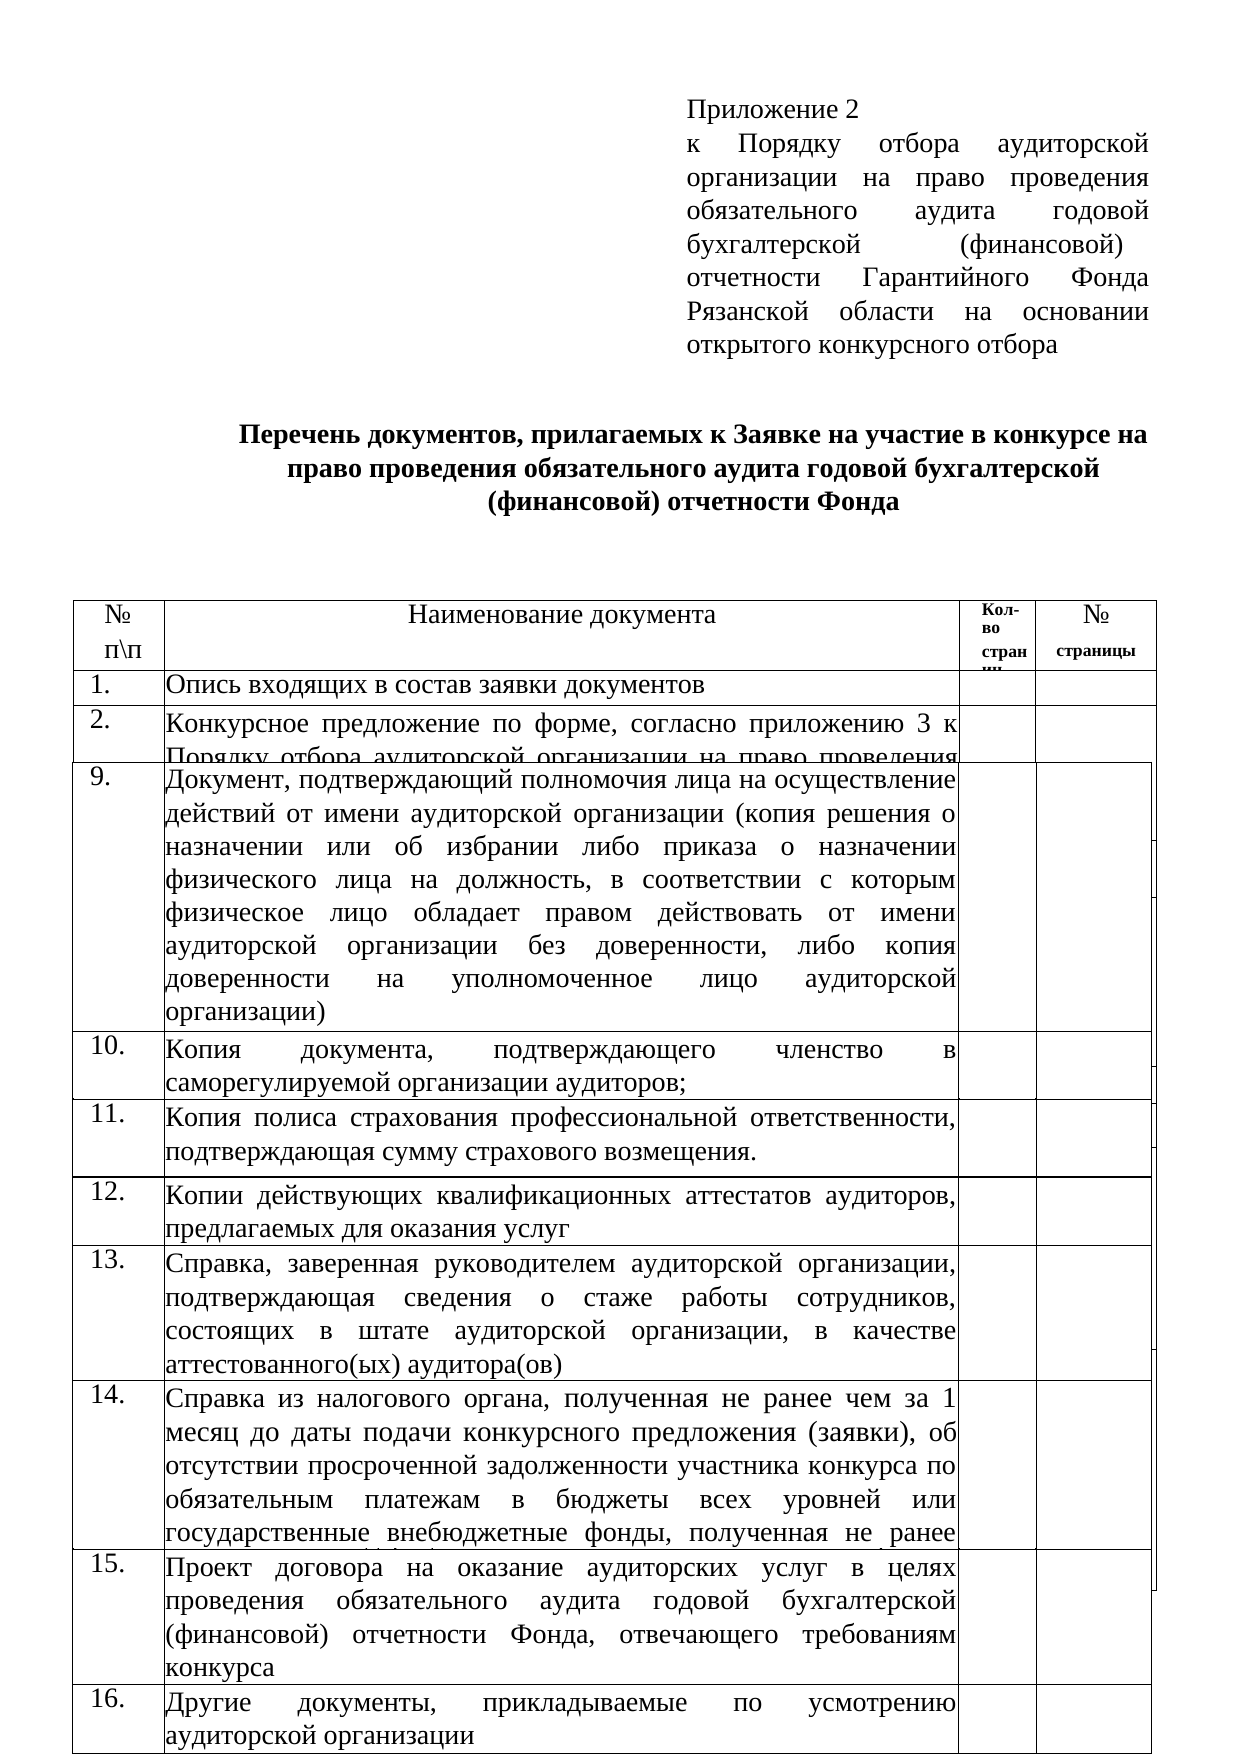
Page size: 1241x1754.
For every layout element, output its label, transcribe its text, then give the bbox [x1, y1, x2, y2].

table_header [1037, 763, 1151, 1031]
table_header Кол-во страниц [960, 601, 1035, 670]
table_cell [1036, 706, 1156, 840]
table_cell [1036, 671, 1156, 705]
table_cell [959, 1685, 1036, 1753]
table_cell [1037, 1100, 1151, 1176]
table_cell 16. [73, 1685, 164, 1753]
table_cell [959, 1100, 1036, 1176]
text Перечень документов, прилагаемых к Заявке на участие в конкурсе на право проведения обязательного аудита годовой бухгалтерской (финансовой) отчетности Фонда [207, 417, 1181, 517]
table_cell [959, 1178, 1036, 1245]
table_header Наименование документа [165, 601, 959, 670]
table_cell Другие документы, прикладываемые по усмотрению аудиторской организации [165, 1685, 958, 1753]
table_cell Копия документа, подтверждающего членство в саморегулируемой организации аудиторов; [165, 1032, 958, 1098]
table_cell [959, 1246, 1036, 1380]
table_cell Проект договора на оказание аудиторских услуг в целях проведения обязательного аудита годовой бухгалтерской (финансовой) отчетности Фонда, отвечающего требованиям конкурса [165, 1550, 958, 1683]
table_cell 10. [73, 1032, 164, 1098]
table_cell [1037, 1246, 1151, 1380]
table_cell [1037, 1550, 1151, 1683]
table_cell [1152, 841, 1156, 897]
table_cell Опись входящих в состав заявки документов [165, 671, 959, 705]
table_header 9. [73, 763, 164, 1031]
table_cell [1152, 1104, 1156, 1147]
table_cell [1037, 1032, 1151, 1098]
text отчетности Гарантийного Фонда Рязанской области на основании открытого конкурсного отбора [686, 260, 1149, 360]
table_cell 11. [73, 1100, 164, 1176]
table_cell Копии действующих квалификационных аттестатов аудиторов, предлагаемых для оказания услуг [165, 1178, 958, 1245]
table_header [959, 763, 1036, 1031]
table_cell Справка, заверенная руководителем аудиторской организации, подтверждающая сведения о стаже работы сотрудников, состоящих в штате аудиторской организации, в качестве аттестованного(ых) аудитора(ов) [165, 1246, 958, 1380]
table_header Документ, подтверждающий полномочия лица на осуществление действий от имени аудиторской организации (копия решения о назначении или об избрании либо приказа о назначении физического лица на должность, в соответствии с которым физическое лицо обладает правом действовать от имени аудиторской организации без доверенности, либо копия доверенности на уполномоченное лицо аудиторской организации) [165, 763, 958, 1031]
text Приложение 2 [686, 92, 1181, 126]
table_cell [960, 706, 1035, 762]
table_cell 2. [74, 706, 164, 762]
table_cell 1. [74, 671, 164, 705]
table_cell 12. [73, 1178, 164, 1245]
text к Порядку отбора аудиторской организации на право проведения обязательного аудита годовой бухгалтерской (финансовой) [686, 126, 1149, 260]
table_cell [1037, 1178, 1151, 1245]
table_cell Конкурсное предложение по форме, согласно приложению 3 к Порядку отбора аудиторской организации на право проведения обязательного аудита годовой бухгалтерской (финансовой) отчетности Фонда [165, 706, 959, 762]
table_cell Справка из налогового органа, полученная не ранее чем за 1 месяц до даты подачи конкурсного предложения (заявки), об отсутствии просроченной задолженности участника конкурса по обязательным платежам в бюджеты всех уровней или государственные внебюджетные фонды, полученная не ранее чем за месяц до даты подачи заявки [165, 1381, 958, 1548]
table_header № п\п [74, 601, 164, 670]
table_header № страницы [1036, 601, 1156, 670]
table_cell [1037, 1381, 1151, 1548]
table_cell [1152, 1350, 1156, 1590]
table_cell [959, 1381, 1036, 1548]
table_cell 15. [73, 1550, 164, 1683]
table_cell [1152, 1148, 1156, 1349]
table_cell [960, 671, 1035, 705]
table_cell 14. [73, 1381, 164, 1548]
table_cell [1152, 898, 1156, 1066]
table_cell [959, 1032, 1036, 1098]
table_cell 13. [73, 1246, 164, 1380]
table_cell [1152, 1067, 1156, 1103]
table_cell [1037, 1685, 1151, 1753]
table_cell Копия полиса страхования профессиональной ответственности, подтверждающая сумму страхового возмещения. [165, 1100, 958, 1176]
table_cell [959, 1550, 1036, 1683]
